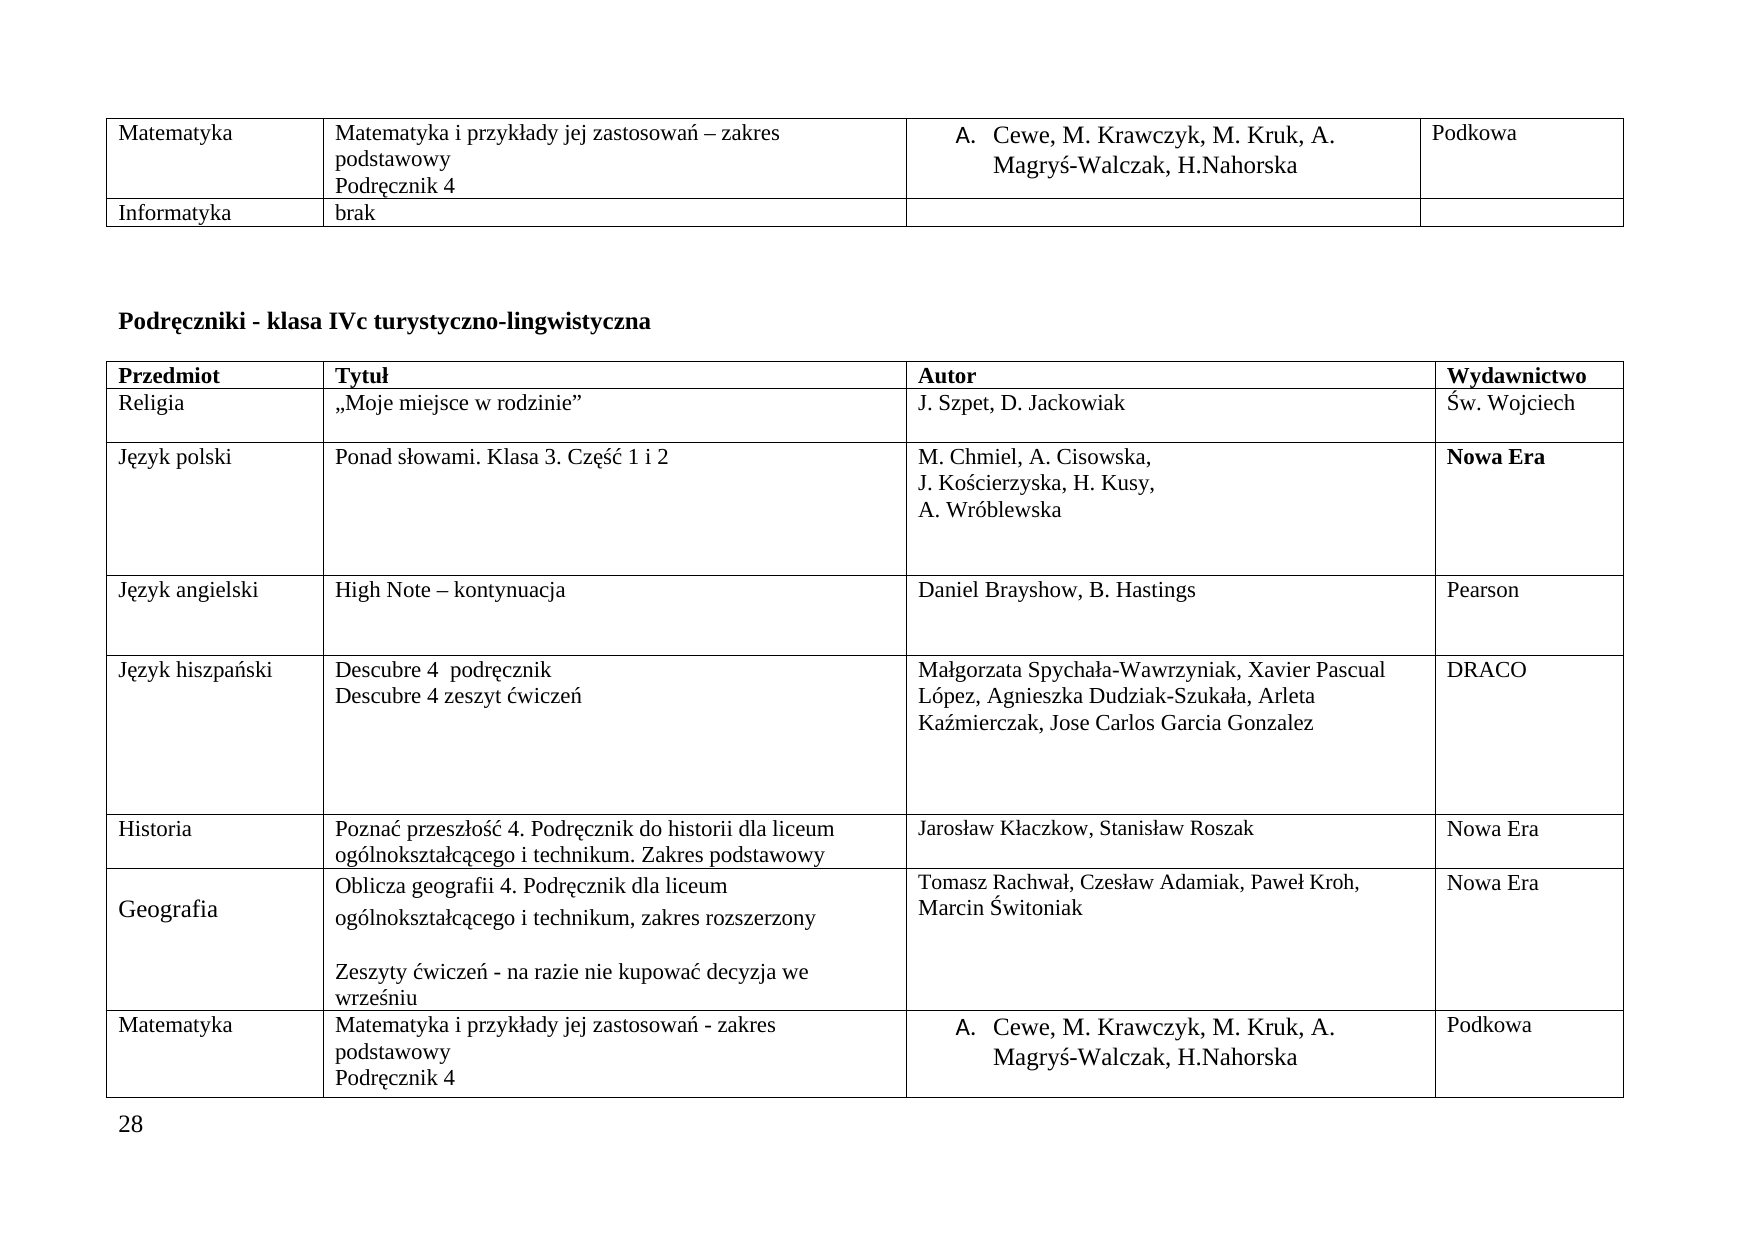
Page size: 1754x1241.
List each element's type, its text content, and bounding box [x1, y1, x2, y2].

table_cell J. Szpet, D. Jackowiak [907, 389, 1435, 442]
table_cell Cewe, M. Krawczyk, M. Kruk, A. Magryś-Walczak, H.Nahorska [907, 1011, 1435, 1097]
table_cell Język angielski [107, 576, 323, 655]
table_cell Religia [107, 389, 323, 442]
table_cell Cewe, M. Krawczyk, M. Kruk, A. Magryś-Walczak, H.Nahorska [907, 119, 1420, 198]
table_cell Tomasz Rachwał, Czesław Adamiak, Paweł Kroh, Marcin Świtoniak [907, 869, 1435, 1010]
table_cell Matematyka [107, 119, 323, 198]
table_cell Nowa Era [1436, 869, 1623, 1010]
table_cell Św. Wojciech [1436, 389, 1623, 442]
table_header Przedmiot [107, 362, 323, 388]
table_cell Nowa Era [1436, 815, 1623, 868]
table_cell Geografia [107, 869, 323, 1010]
table_cell Język polski [107, 443, 323, 575]
table_cell Informatyka [107, 199, 323, 226]
table_cell Język hiszpański [107, 656, 323, 814]
table_cell Daniel Brayshow, B. Hastings [907, 576, 1435, 655]
table_header Wydawnictwo [1436, 362, 1623, 388]
table_cell Ponad słowami. Klasa 3. Część 1 i 2 [324, 443, 906, 575]
table_cell M. Chmiel, A. Cisowska, J. Kościerzyska, H. Kusy, A. Wróblewska [907, 443, 1435, 575]
table_cell Descubre 4 podręcznik Descubre 4 zeszyt ćwiczeń [324, 656, 906, 814]
table_cell Matematyka i przykłady jej zastosowań - zakres podstawowy Podręcznik 4 [324, 1011, 906, 1097]
table_cell Poznać przeszłość 4. Podręcznik do historii dla liceum ogólnokształcącego i technikum. Zakres podstawowy [324, 815, 906, 868]
table_cell „Moje miejsce w rodzinie” [324, 389, 906, 442]
text Podręczniki - klasa IVc turystyczno-lingwistyczna [118, 306, 1636, 334]
table_cell Podkowa [1421, 119, 1623, 198]
table_cell Historia [107, 815, 323, 868]
table_cell brak [324, 199, 906, 226]
table_cell Pearson [1436, 576, 1623, 655]
table_header Tytuł [324, 362, 906, 388]
table_cell Jarosław Kłaczkow, Stanisław Roszak [907, 815, 1435, 868]
table_header Autor [907, 362, 1435, 388]
table_cell Małgorzata Spychała-Wawrzyniak, Xavier Pascual López, Agnieszka Dudziak-Szukała, Arleta Kaźmierczak, Jose Carlos Garcia Gonzalez [907, 656, 1435, 814]
table_cell Nowa Era [1436, 443, 1623, 575]
table_cell Matematyka i przykłady jej zastosowań – zakres podstawowy Podręcznik 4 [324, 119, 906, 198]
table_cell DRACO [1436, 656, 1623, 814]
table_cell Matematyka [107, 1011, 323, 1097]
table_cell Podkowa [1436, 1011, 1623, 1097]
table_cell [1421, 199, 1623, 226]
table_cell [907, 199, 1420, 226]
table_cell Oblicza geografii 4. Podręcznik dla liceum ogólnokształcącego i technikum, zakres rozszerzony Zeszyty ćwiczeń - na razie nie kupować decyzja we wrześniu [324, 869, 906, 1010]
table_cell High Note – kontynuacja [324, 576, 906, 655]
